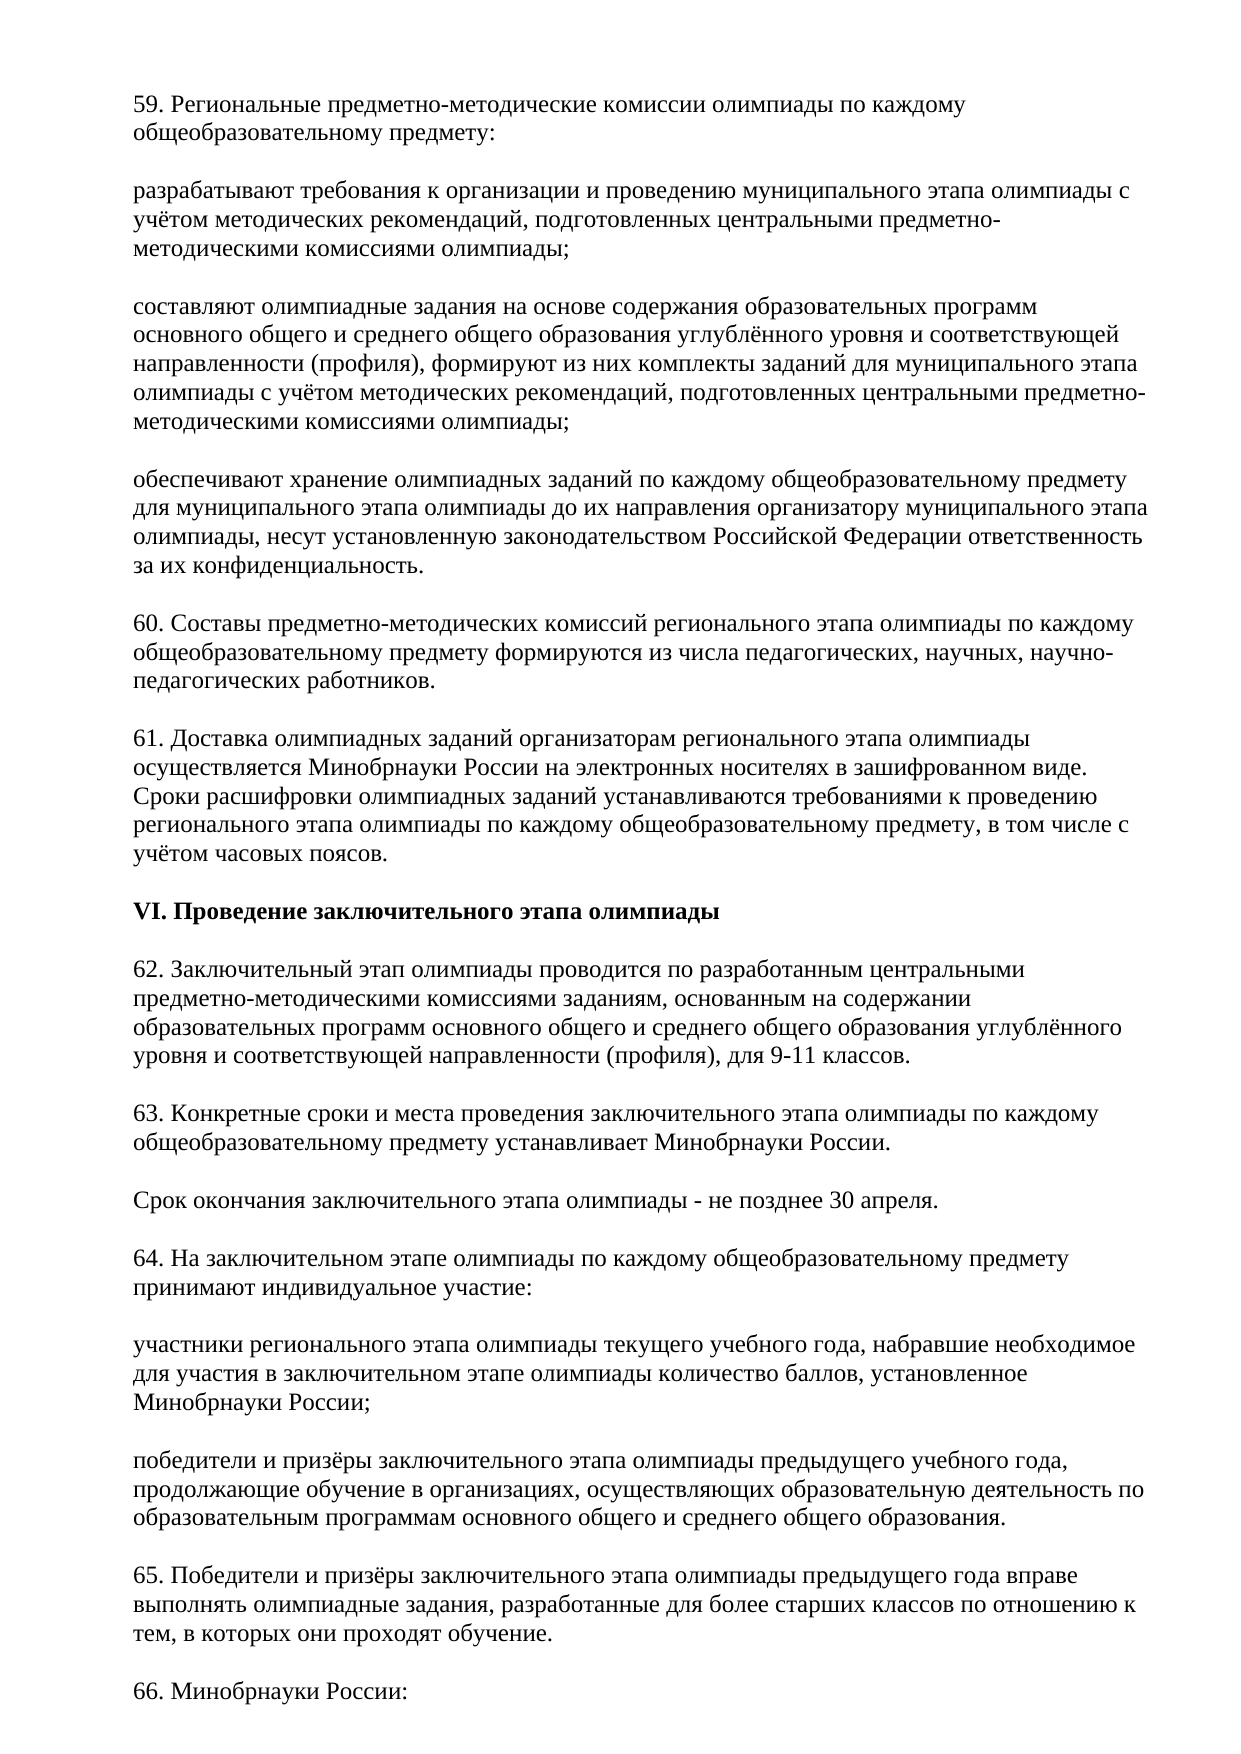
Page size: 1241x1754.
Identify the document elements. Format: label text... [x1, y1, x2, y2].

text 60. Составы предметно-методических комиссий регионального этапа олимпиады по каждому общеобразовательному предмету формируются из числа педагогических, научных, научно-педагогических работников. [133, 608, 1152, 694]
text участники регионального этапа олимпиады текущего учебного года, набравшие необходимое для участия в заключительном этапе олимпиады количество баллов, установленное Минобрнауки России; [133, 1329, 1152, 1416]
text 64. На заключительном этапе олимпиады по каждому общеобразовательному предмету принимают индивидуальное участие: [133, 1243, 1152, 1300]
text 65. Победители и призёры заключительного этапа олимпиады предыдущего года вправе выполнять олимпиадные задания, разработанные для более старших классов по отношению к тем, в которых они проходят обучение. [133, 1560, 1152, 1647]
text 62. Заключительный этап олимпиады проводится по разработанным центральными предметно-методическими комиссиями заданиям, основанным на содержании образовательных программ основного общего и среднего общего образования углублённого уровня и соответствующей направленности (профиля), для 9-11 классов. [133, 954, 1152, 1069]
text победители и призёры заключительного этапа олимпиады предыдущего учебного года, продолжающие обучение в организациях, осуществляющих образовательную деятельность по образовательным программам основного общего и среднего общего образования. [133, 1445, 1152, 1531]
text 66. Минобрнауки России: [133, 1676, 1152, 1704]
text Срок окончания заключительного этапа олимпиады - не позднее 30 апреля. [133, 1185, 1152, 1214]
text VI. Проведение заключительного этапа олимпиады [133, 896, 1152, 925]
text 61. Доставка олимпиадных заданий организаторам регионального этапа олимпиады осуществляется Минобрнауки России на электронных носителях в зашифрованном виде. Сроки расшифровки олимпиадных заданий устанавливаются требованиями к проведению регионального этапа олимпиады по каждому общеобразовательному предмету, в том числе с учётом часовых поясов. [133, 723, 1152, 867]
text 63. Конкретные сроки и места проведения заключительного этапа олимпиады по каждому общеобразовательному предмету устанавливает Минобрнауки России. [133, 1098, 1152, 1156]
text составляют олимпиадные задания на основе содержания образовательных программ основного общего и среднего общего образования углублённого уровня и соответствующей направленности (профиля), формируют из них комплекты заданий для муниципального этапа олимпиады с учётом методических рекомендаций, подготовленных центральными предметно-методическими комиссиями олимпиады; [133, 291, 1152, 434]
text обеспечивают хранение олимпиадных заданий по каждому общеобразовательному предмету для муниципального этапа олимпиады до их направления организатору муниципального этапа олимпиады, несут установленную законодательством Российской Федерации ответственность за их конфиденциальность. [133, 464, 1152, 579]
text разрабатывают требования к организации и проведению муниципального этапа олимпиады с учётом методических рекомендаций, подготовленных центральными предметно-методическими комиссиями олимпиады; [133, 175, 1152, 262]
text 59. Региональные предметно-методические комиссии олимпиады по каждому общеобразовательному предмету: [133, 89, 1152, 146]
